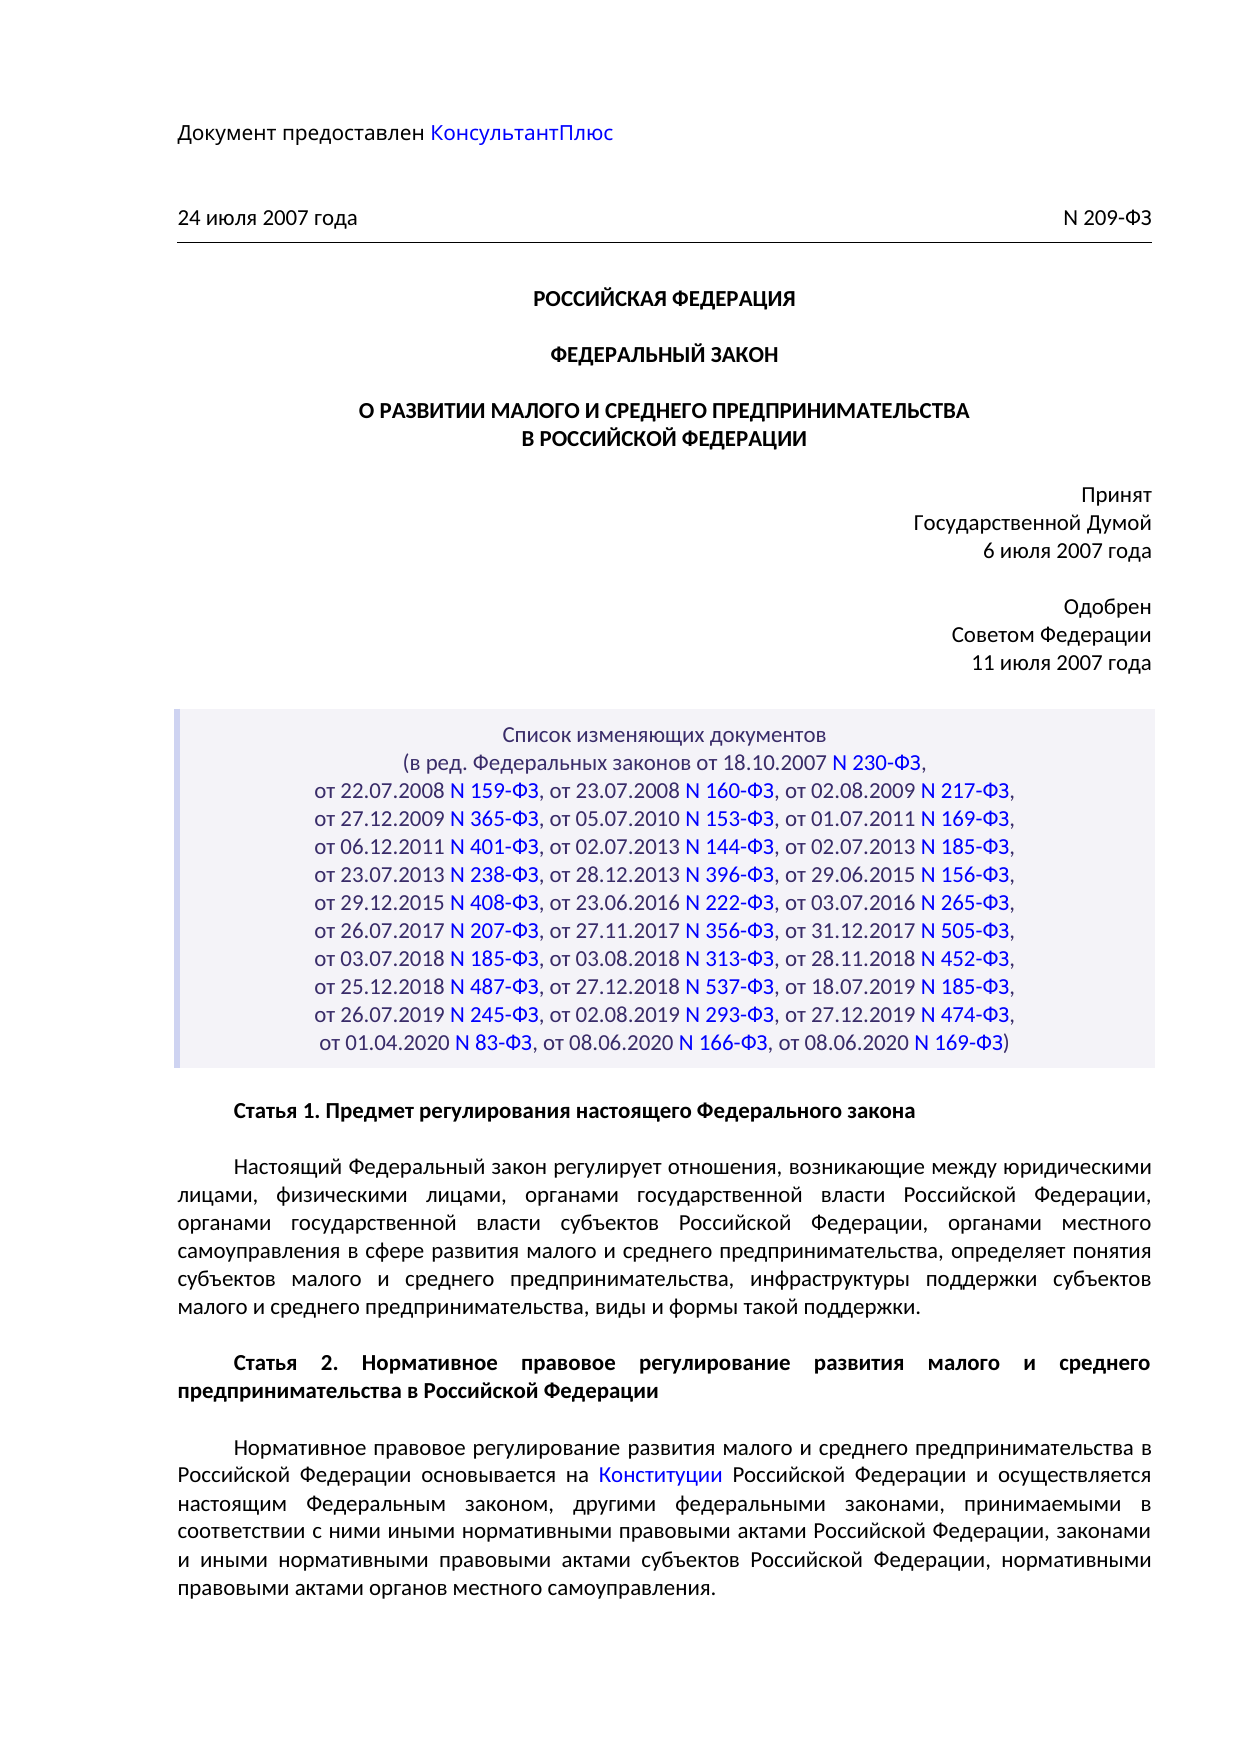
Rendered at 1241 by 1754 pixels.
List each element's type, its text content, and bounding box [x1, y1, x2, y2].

table_header Список изменяющих документов (в ред. Федеральных законов от 18.10.2007 N 230-ФЗ, от 22.07.2008 N 159-ФЗ, от 23.07.2008 N 160-ФЗ, от 02.08.2009 N 217-ФЗ, от 27.12.2009 N 365-ФЗ, от 05.07.2010 N 153-ФЗ, от 01.07.2011 N 169-ФЗ, от 06.12.2011 N 401-ФЗ, от 02.07.2013 N 144-ФЗ, от 02.07.2013 N 185-ФЗ, от 23.07.2013 N 238-ФЗ, от 28.12.2013 N 396-ФЗ, от 29.06.2015 N 156-ФЗ, от 29.12.2015 N 408-ФЗ, от 23.06.2016 N 222-ФЗ, от 03.07.2016 N 265-ФЗ, от 26.07.2017 N 207-ФЗ, от 27.11.2017 N 356-ФЗ, от 31.12.2017 N 505-ФЗ, от 03.07.2018 N 185-ФЗ, от 03.08.2018 N 313-ФЗ, от 28.11.2018 N 452-ФЗ, от 25.12.2018 N 487-ФЗ, от 27.12.2018 N 537-ФЗ, от 18.07.2019 N 185-ФЗ, от 26.07.2019 N 245-ФЗ, от 02.08.2019 N 293-ФЗ, от 27.12.2019 N 474-ФЗ, от 01.04.2020 N 83-ФЗ, от 08.06.2020 N 166-ФЗ, от 08.06.2020 N 169-ФЗ) [180, 709, 1149, 1068]
title РОССИЙСКАЯ ФЕДЕРАЦИЯ [177, 284, 1152, 312]
title Статья 2. Нормативное правовое регулирование развития малого и среднего предпринимательства в Российской Федерации [177, 1348, 1152, 1404]
text 11 июля 2007 года [177, 648, 1152, 676]
title В РОССИЙСКОЙ ФЕДЕРАЦИИ [177, 424, 1152, 452]
text Настоящий Федеральный закон регулирует отношения, возникающие между юридическими лицами, физическими лицами, органами государственной власти Российской Федерации, органами государственной власти субъектов Российской Федерации, органами местного самоуправления в сфере развития малого и среднего предпринимательства, определяет понятия субъектов малого и среднего предпринимательства, инфраструктуры поддержки субъектов малого и среднего предпринимательства, виды и формы такой поддержки. [177, 1152, 1152, 1321]
text Нормативное правовое регулирование развития малого и среднего предпринимательства в Российской Федерации основывается на Конституции Российской Федерации и осуществляется настоящим Федеральным законом, другими федеральными законами, принимаемыми в соответствии с ними иными нормативными правовыми актами Российской Федерации, законами и иными нормативными правовыми актами субъектов Российской Федерации, нормативными правовыми актами органов местного самоуправления. [177, 1433, 1152, 1601]
title О РАЗВИТИИ МАЛОГО И СРЕДНЕГО ПРЕДПРИНИМАТЕЛЬСТВА [177, 396, 1152, 424]
text Одобрен [177, 592, 1152, 620]
table_header 24 июля 2007 года [177, 203, 664, 231]
title ФЕДЕРАЛЬНЫЙ ЗАКОН [177, 340, 1152, 368]
table_header N 209-ФЗ [664, 203, 1152, 231]
text Принят [177, 480, 1152, 508]
text 6 июля 2007 года [177, 536, 1152, 564]
text Государственной Думой [177, 508, 1152, 536]
title Статья 1. Предмет регулирования настоящего Федерального закона [177, 1096, 1152, 1124]
title Документ предоставлен КонсультантПлюс [177, 118, 1152, 175]
text Советом Федерации [177, 620, 1152, 648]
